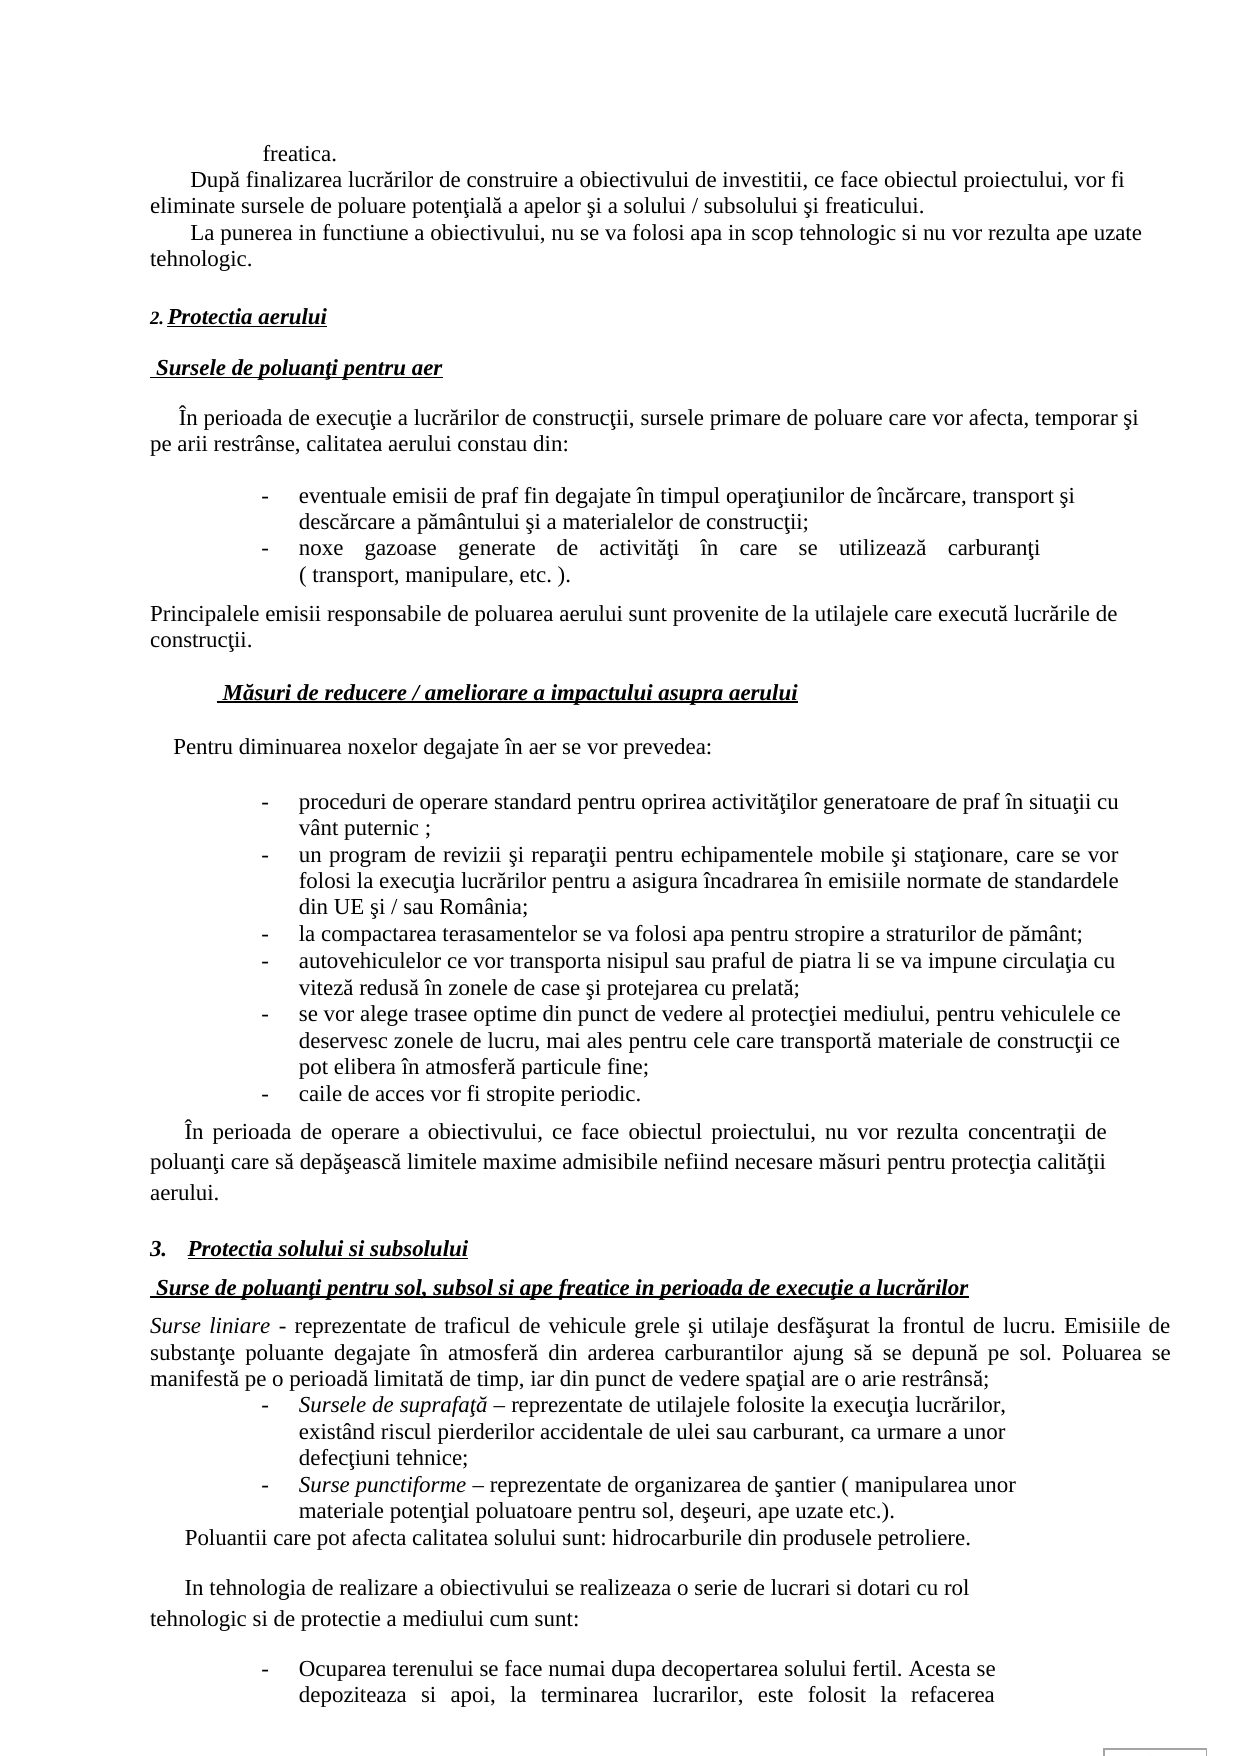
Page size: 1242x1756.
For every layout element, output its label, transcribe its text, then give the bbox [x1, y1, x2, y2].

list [262, 139, 1088, 166]
text Poluantii care pot afecta calitatea solului sunt: hidrocarburile din produsele petroliere. [184, 1523, 1173, 1550]
text Surse de poluanţi pentru sol, subsol si ape freatice in perioada de execuţie a lucrărilor [150, 1274, 1173, 1300]
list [261, 1655, 997, 1708]
list un program de revizii şi reparaţii pentru echipamentele mobile şi staţionare, care se vor folosi la execuţia lucrărilor pentru a asigura încadrarea în emisiile normate de standardele din UE şi / sau România; [261, 841, 1121, 920]
text În perioada de execuţie a lucrărilor de construcţii, sursele primare de poluare care vor afecta, temporar şi pe arii restrânse, calitatea aerului constau din: [150, 404, 1140, 457]
list Sursele de suprafaţă – reprezentate de utilajele folosite la execuţia lucrărilor, existând riscul pierderilor accidentale de ulei sau carburant, ca urmare a unor defecţiuni tehnice; [261, 1392, 1007, 1471]
text Principalele emisii responsabile de poluarea aerului sunt provenite de la utilajele care execută lucrările de construcţii. [150, 600, 1119, 652]
list caile de acces vor fi stropite periodic. [261, 1080, 1173, 1106]
text În perioada de operare a obiectivului, ce face obiectul proiectului, nu vor rezulta concentraţii de poluanţi care să depăşească limitele maxime admisibile nefiind necesare măsuri pentru protecţia calităţii aerului. [150, 1118, 1108, 1205]
list noxe gazoase generate de activităţi în care se utilizează carburanţi ( transport, manipulare, etc. ). [261, 534, 1042, 587]
list Surse punctiforme – reprezentate de organizarea de şantier ( manipularea unor materiale potenţial poluatoare pentru sol, deşeuri, ape uzate etc.). [261, 1471, 1017, 1523]
list proceduri de operare standard pentru oprirea activităţilor generatoare de praf în situaţii cu vânt puternic ; [261, 788, 1121, 841]
text După finalizarea lucrărilor de construire a obiectivului de investitii, ce face obiectul proiectului, vor fi eliminate sursele de poluare potenţială a apelor şi a solului / subsolului şi freaticului. [150, 166, 1126, 219]
subtitle Măsuri de reducere / ameliorare a impactului asupra aerului [150, 678, 1173, 705]
subtitle Protectia solului si subsolului [150, 1235, 1173, 1261]
list se vor alege trasee optime din punct de vedere al protecţiei mediului, pentru vehiculele ce deservesc zonele de lucru, mai ales pentru cele care transportă materiale de construcţii ce pot elibera în atmosferă particule fine; [261, 1000, 1122, 1079]
list autovehiculelor ce vor transporta nisipul sau praful de piatra li se va impune circulaţia cu viteză redusă în zonele de case şi protejarea cu prelată; [261, 948, 1116, 1000]
text Pentru diminuarea noxelor degajate în aer se vor prevedea: [173, 733, 1173, 759]
text La punerea in functiune a obiectivului, nu se va folosi apa in scop tehnologic si nu vor rezulta ape uzate tehnologic. [150, 219, 1143, 271]
text Sursele de poluanţi pentru aer [150, 354, 1173, 380]
text In tehnologia de realizare a obiectivului se realizeaza o serie de lucrari si dotari cu rol tehnologic si de protectie a mediului cum sunt: [150, 1574, 971, 1631]
list eventuale emisii de praf fin degajate în timpul operaţiunilor de încărcare, transport şi descărcare a pământului şi a materialelor de construcţii; [261, 482, 1077, 534]
list la compactarea terasamentelor se va folosi apa pentru stropire a straturilor de pământ; [261, 920, 1173, 946]
text Surse liniare - reprezentate de traficul de vehicule grele şi utilaje desfăşurat la frontul de lucru. Emisiile de substanţe poluante degajate în atmosferă din arderea carburantilor ajung să se depună pe sol. Poluarea se manifestă pe o perioadă limitată de timp, iar din punct de vedere spaţial are o arie restrânsă; [150, 1312, 1173, 1391]
subtitle Protectia aerului [150, 303, 1173, 329]
